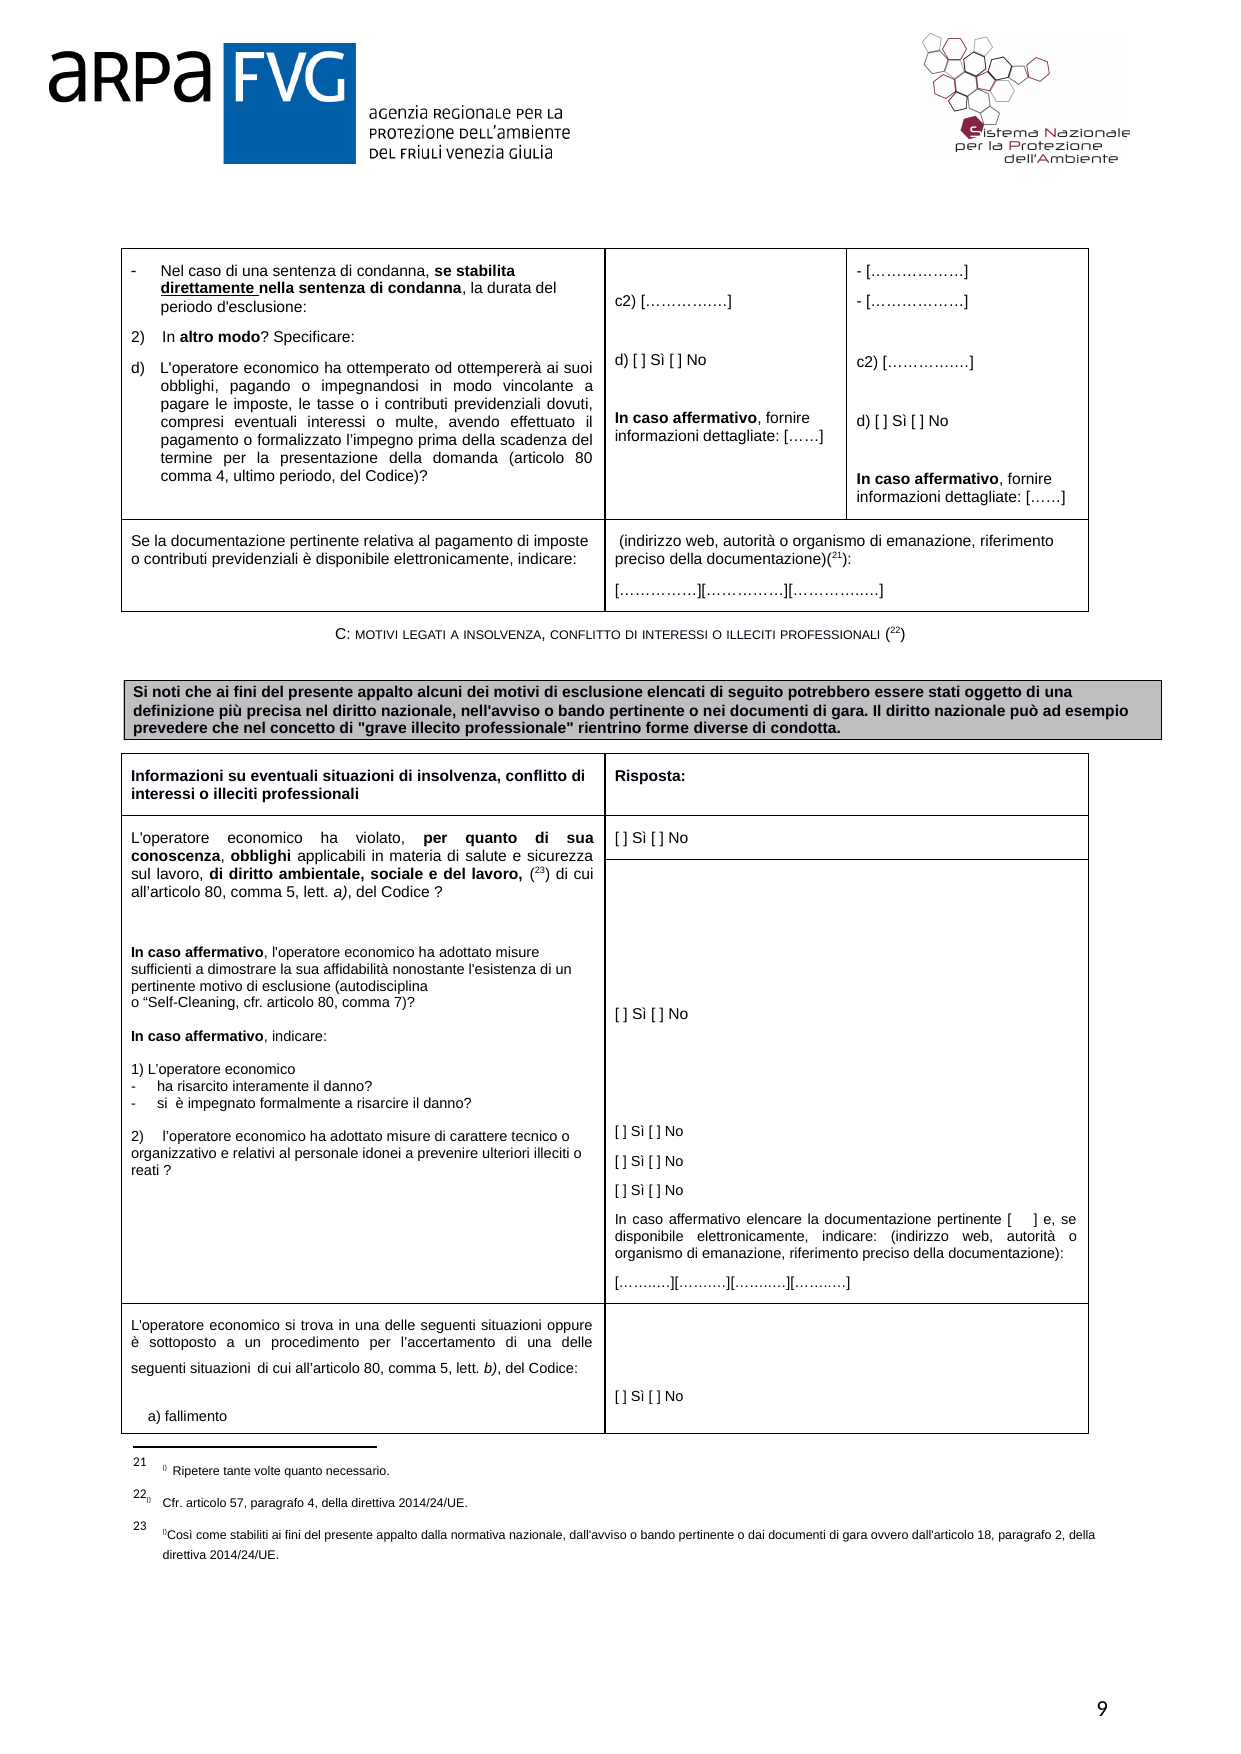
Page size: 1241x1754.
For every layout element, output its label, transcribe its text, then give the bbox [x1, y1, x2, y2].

table_cell [ ] Sì [ ] No [ ] Sì [ ] No [ ] Sì [ ] No [ ] Sì [ ] No In caso affermativo elencare la documentazione pertinente [ ] e, se disponibile elettronicamente, indicare: (indirizzo web, autorità o organismo di emanazione, riferimento preciso della documentazione): [……..…][…….…][……..…][……..…] [606, 860, 1088, 1303]
table_header Informazioni su eventuali situazioni di insolvenza, conflitto di interessi o illeciti professionali [122, 754, 604, 815]
table_header Risposta: [606, 754, 1088, 815]
table_cell (indirizzo web, autorità o organismo di emanazione, riferimento preciso della documentazione)(): [……………][……………][…………..…] [606, 520, 1088, 611]
text Si noti che ai fini del presente appalto alcuni dei motivi di esclusione elencati di seguito potrebbero essere stati oggetto di una definizione più precisa nel diritto nazionale, nell'avviso o bando pertinente o nei documenti di gara. Il diritto nazionale può ad esempio prevedere che nel concetto di "grave illecito professionale" rientrino forme diverse di condotta. [125, 681, 1161, 739]
picture [920, 31, 1130, 163]
picture [49, 43, 354, 164]
table_cell [ ] Sì [ ] No [606, 816, 1088, 859]
text C: motivi legati a insolvenza, conflitto di interessi o illeciti professionali () [133, 624, 1107, 643]
table_cell L'operatore economico ha violato, per quanto di sua conoscenza, obblighi applicabili in materia di salute e sicurezza sul lavoro, di diritto ambientale, sociale e del lavoro, () di cui all’articolo 80, comma 5, lett. a), del Codice ? In caso affermativo, l'operatore economico ha adottato misure sufficienti a dimostrare la sua affidabilità nonostante l'esistenza di un pertinente motivo di esclusione (autodisciplina o “Self-Cleaning, cfr. articolo 80, comma 7)? In caso affermativo, indicare: 1) L’operatore economico - ha risarcito interamente il danno? - si è impegnato formalmente a risarcire il danno? 2) l’operatore economico ha adottato misure di carattere tecnico o organizzativo e relativi al personale idonei a prevenire ulteriori illeciti o reati ? [122, 816, 604, 1303]
picture [357, 43, 577, 164]
table_cell Se la documentazione pertinente relativa al pagamento di imposte o contributi previdenziali è disponibile elettronicamente, indicare: [122, 520, 604, 611]
